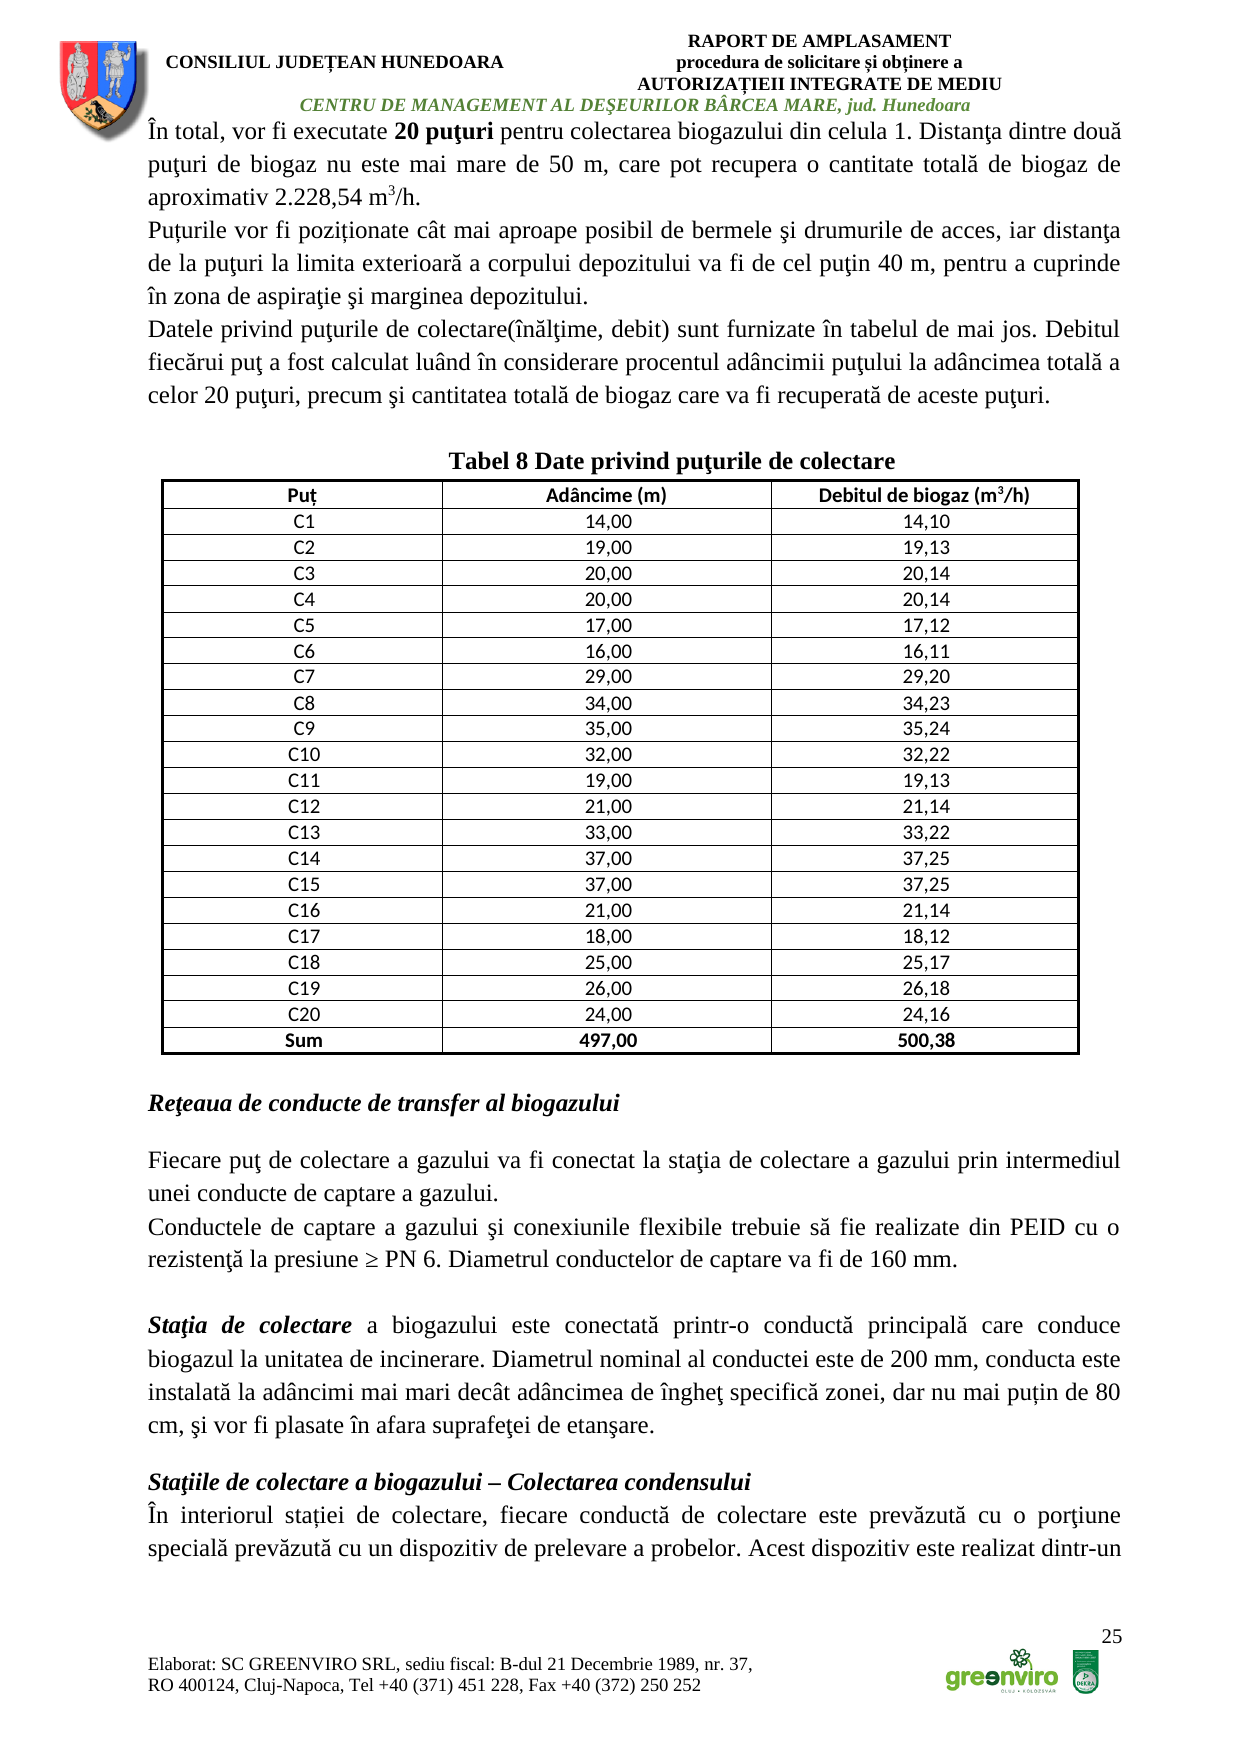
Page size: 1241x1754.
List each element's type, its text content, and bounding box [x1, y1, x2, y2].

table_cell C4 [164, 586, 442, 611]
text Datele privind puţurile de colectare(înălţime, debit) sunt furnizate în tabelul de mai jos. Debitul fiecărui puţ a fost calculat luând în considerare procentul adâncimii puţului la adâncimea totală a celor 20 puţuri, precum şi cantitatea totală de biogaz care va fi recuperată de aceste puţuri. [148, 314, 1122, 409]
table_cell 497,00 [443, 1028, 771, 1052]
table_cell C16 [164, 898, 442, 923]
table_cell 26,18 [772, 976, 1077, 1000]
table_header Debitul de biogaz (m3/h) [772, 482, 1077, 508]
table_cell C18 [164, 950, 442, 974]
text În total, vor fi executate 20 puţuri pentru colectarea biogazului din celula 1. Distanţa dintre două puţuri de biogaz nu este mai mare de 50 m, care pot recupera o cantitate totală de biogaz de aproximativ 2.228,54 m3/h. [148, 116, 1122, 211]
table_cell 34,23 [772, 690, 1077, 715]
table_cell C19 [164, 976, 442, 1000]
table_cell 24,16 [772, 1001, 1077, 1026]
table_cell 20,00 [443, 586, 771, 611]
table_cell C15 [164, 872, 442, 897]
table_cell 17,00 [443, 613, 771, 637]
table_cell 33,22 [772, 820, 1077, 845]
table_cell 14,10 [772, 509, 1077, 533]
picture [944, 1648, 1059, 1694]
table_cell C14 [164, 846, 442, 871]
table_cell Sum [164, 1028, 442, 1052]
text Staţiile de colectare a biogazului – Colectarea condensului [148, 1467, 1122, 1496]
table_cell 20,00 [443, 561, 771, 585]
table_cell C11 [164, 768, 442, 793]
table_cell 32,00 [443, 742, 771, 767]
table_cell C20 [164, 1001, 442, 1026]
table_cell 21,00 [443, 794, 771, 819]
table_cell 21,14 [772, 898, 1077, 923]
table_cell C2 [164, 535, 442, 559]
table_cell C13 [164, 820, 442, 845]
table_cell C5 [164, 613, 442, 637]
table_cell C9 [164, 716, 442, 741]
table_cell 34,00 [443, 690, 771, 715]
table_cell 19,00 [443, 768, 771, 793]
table_cell 24,00 [443, 1001, 771, 1026]
table_cell 19,00 [443, 535, 771, 559]
table_cell 16,00 [443, 638, 771, 663]
table_cell 35,00 [443, 716, 771, 741]
text Fiecare puţ de colectare a gazului va fi conectat la staţia de colectare a gazului prin intermediul unei conducte de captare a gazului. [148, 1146, 1122, 1207]
text Tabel 8 Date privind puţurile de colectare [222, 446, 1122, 475]
table_cell 37,00 [443, 872, 771, 897]
table_cell 16,11 [772, 638, 1077, 663]
table_cell 29,00 [443, 664, 771, 689]
text Puțurile vor fi poziționate cât mai aproape posibil de bermele şi drumurile de acces, iar distanţa de la puţuri la limita exterioară a corpului depozitului va fi de cel puţin 40 m, pentru a cuprinde în zona de aspiraţie şi marginea depozitului. [148, 215, 1122, 310]
table_cell 14,00 [443, 509, 771, 533]
picture [1072, 1650, 1099, 1694]
table_header Puţ [164, 482, 442, 508]
table_cell 18,00 [443, 924, 771, 948]
table_cell 20,14 [772, 586, 1077, 611]
table_cell C3 [164, 561, 442, 585]
table_cell 17,12 [772, 613, 1077, 637]
table_cell C12 [164, 794, 442, 819]
table_cell 18,12 [772, 924, 1077, 948]
table_cell C10 [164, 742, 442, 767]
table_cell 37,25 [772, 846, 1077, 871]
table_cell 19,13 [772, 535, 1077, 559]
table_cell C6 [164, 638, 442, 663]
table_cell C8 [164, 690, 442, 715]
table_cell 29,20 [772, 664, 1077, 689]
table_cell 21,14 [772, 794, 1077, 819]
table_cell 21,00 [443, 898, 771, 923]
table_cell 25,17 [772, 950, 1077, 974]
table_cell 500,38 [772, 1028, 1077, 1052]
table_header Adâncime (m) [443, 482, 771, 508]
table_cell 20,14 [772, 561, 1077, 585]
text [148, 1500, 1122, 1562]
table_cell 26,00 [443, 976, 771, 1000]
text Conductele de captare a gazului şi conexiunile flexibile trebuie să fie realizate din PEID cu o rezistenţă la presiune ≥ PN 6. Diametrul conductelor de captare va fi de 160 mm. [148, 1212, 1122, 1273]
table_cell 19,13 [772, 768, 1077, 793]
table_cell 37,25 [772, 872, 1077, 897]
table_cell C17 [164, 924, 442, 948]
text Staţia de colectare a biogazului este conectată printr-o conductă principală care conduce biogazul la unitatea de incinerare. Diametrul nominal al conductei este de 200 mm, conducta este instalată la adâncimi mai mari decât adâncimea de îngheţ specifică zonei, dar nu mai puțin de 80 cm, şi vor fi plasate în afara suprafeţei de etanşare. [148, 1311, 1122, 1438]
table_cell 35,24 [772, 716, 1077, 741]
table_cell 32,22 [772, 742, 1077, 767]
table_cell C1 [164, 509, 442, 533]
table_cell 25,00 [443, 950, 771, 974]
text Reţeaua de conducte de transfer al biogazului [148, 1088, 1122, 1117]
picture [59, 40, 150, 143]
table_cell 33,00 [443, 820, 771, 845]
table_cell 37,00 [443, 846, 771, 871]
table_cell C7 [164, 664, 442, 689]
